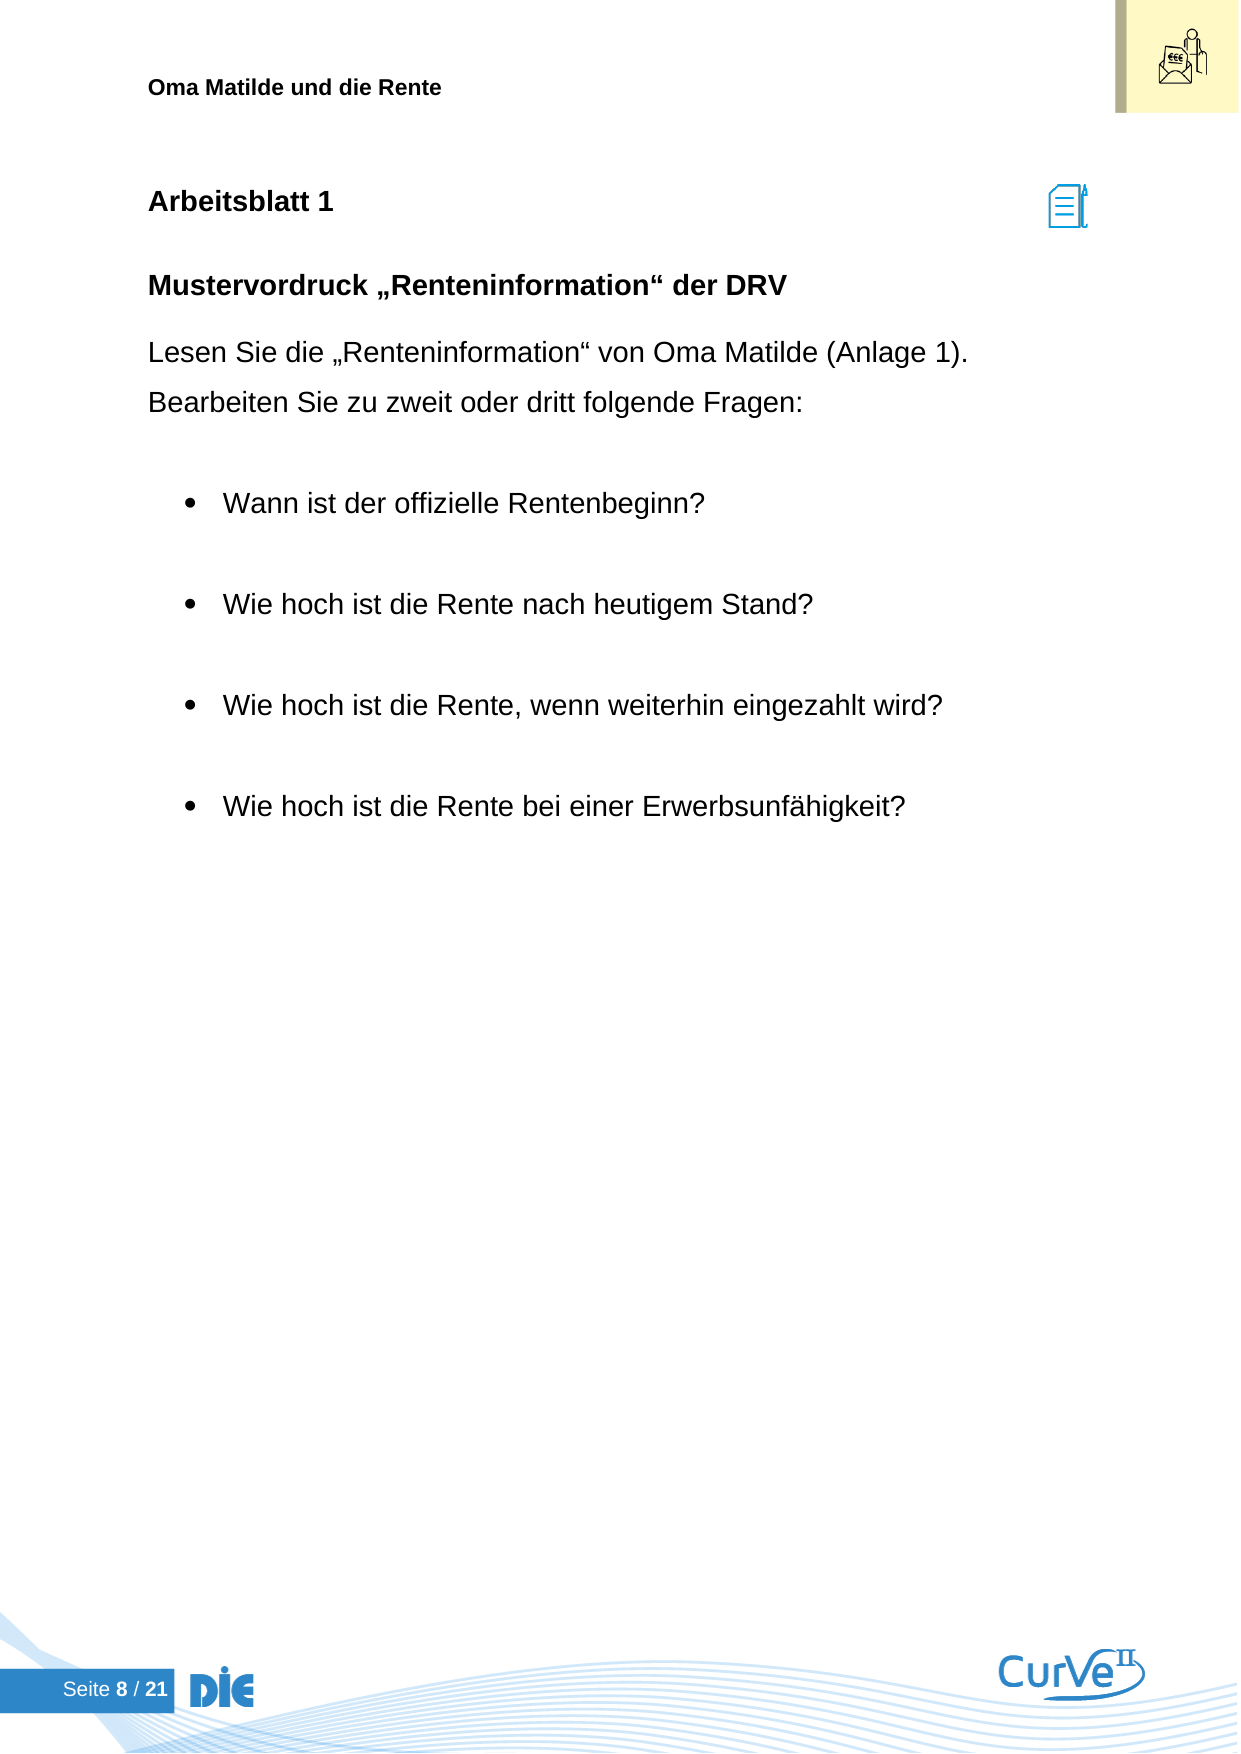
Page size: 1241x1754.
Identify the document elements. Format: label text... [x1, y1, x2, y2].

list Wie hoch ist die Rente nach heutigem Stand? [185, 587, 1092, 621]
picture [1051, 187, 1078, 225]
list Wie hoch ist die Rente, wenn weiterhin eingezahlt wird? [185, 688, 1092, 722]
text Bearbeiten Sie zu zweit oder dritt folgende Fragen: [148, 385, 1092, 419]
picture [293, 0, 1239, 113]
list Wann ist der offizielle Rentenbeginn? [185, 486, 1092, 520]
list Wie hoch ist die Rente bei einer Erwerbsunfähigkeit? [185, 789, 1092, 822]
picture [1084, 197, 1088, 225]
text Arbeitsblatt 1 [148, 184, 1048, 218]
text Mustervordruck „Renteninformation“ der DRV [148, 268, 1092, 301]
picture [1048, 184, 1056, 192]
picture [0, 1605, 1238, 1753]
text Lesen Sie die „Renteninformation“ von Oma Matilde (Anlage 1). [148, 335, 1092, 368]
